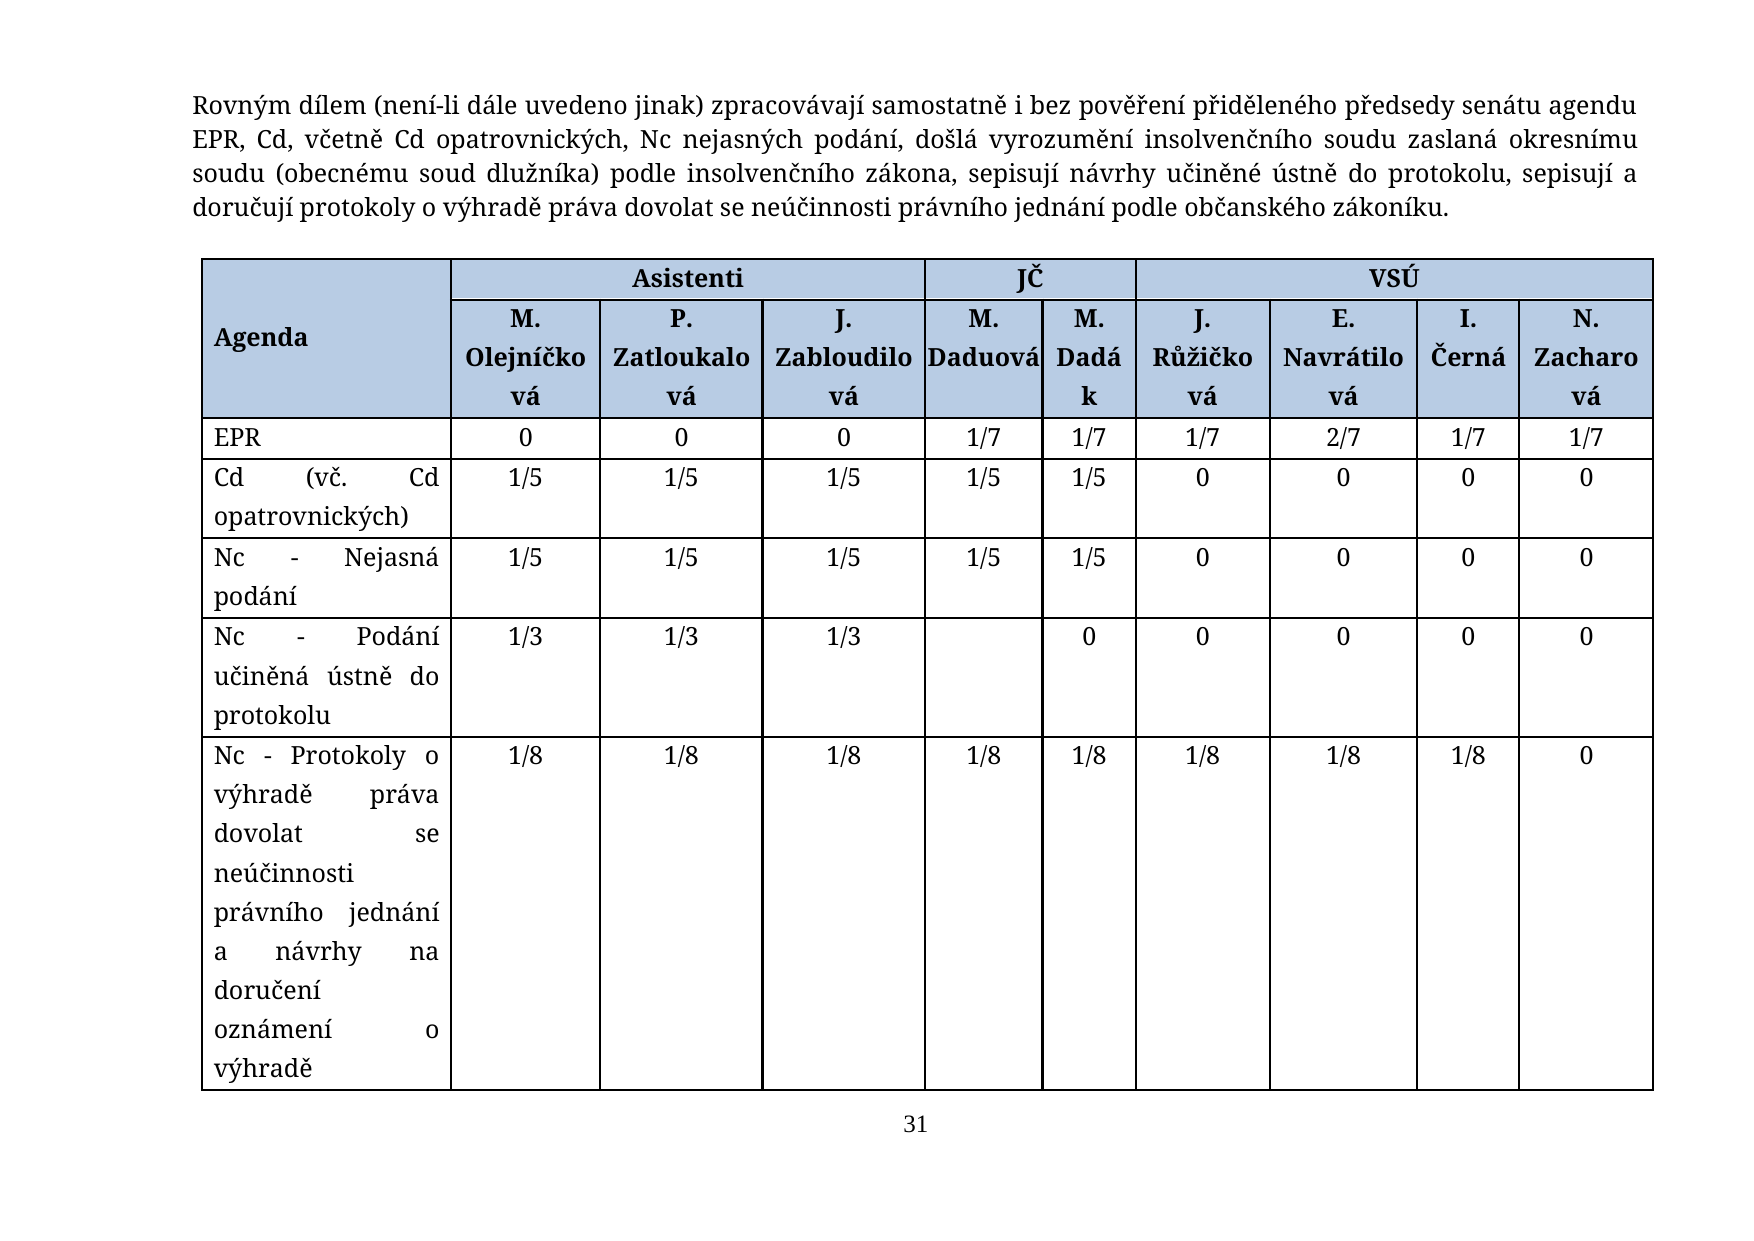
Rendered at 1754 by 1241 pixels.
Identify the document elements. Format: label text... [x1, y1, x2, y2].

table_cell 1/5 [452, 460, 599, 537]
table_cell 0 [1520, 738, 1652, 1089]
table_cell 1/5 [926, 539, 1041, 617]
table_cell Cd (vč. Cd opatrovnických) [203, 460, 450, 537]
table_cell 1/3 [452, 619, 599, 736]
table_cell E. Navrátilová [1271, 301, 1416, 417]
table_cell 1/5 [1044, 460, 1135, 537]
table_cell 0 [1271, 460, 1416, 537]
table_cell P. Zatloukalová [601, 301, 761, 417]
table_cell 0 [601, 419, 761, 458]
table_cell 0 [1271, 619, 1416, 736]
table_cell 1/7 [1520, 419, 1652, 458]
table_cell 0 [1044, 619, 1135, 736]
table_cell 1/5 [452, 539, 599, 617]
table_cell Nc - Podání učiněná ústně do protokolu [203, 619, 450, 736]
table_cell Nc - Protokoly o výhradě práva dovolat se neúčinnosti právního jednání a návrhy na doručení oznámení o výhradě [203, 738, 450, 1089]
table_cell 1/7 [1137, 419, 1269, 458]
table_cell 1/3 [764, 619, 924, 736]
table_cell 0 [1137, 460, 1269, 537]
table_cell I. Černá [1418, 301, 1518, 417]
table_cell 1/8 [1271, 738, 1416, 1089]
table_cell 0 [1418, 619, 1518, 736]
table_cell 0 [452, 419, 599, 458]
table_cell 1/5 [1044, 539, 1135, 617]
table_cell 1/8 [452, 738, 599, 1089]
table_cell 2/7 [1271, 419, 1416, 458]
table_cell N. Zacharová [1520, 301, 1652, 417]
table_cell J. Zabloudilová [764, 301, 924, 417]
table_cell 0 [1520, 460, 1652, 537]
table_header JČ [926, 260, 1135, 298]
table_cell 1/3 [601, 619, 761, 736]
table_cell EPR [203, 419, 450, 458]
table_cell 1/5 [601, 460, 761, 537]
table_cell 0 [1137, 539, 1269, 617]
table_header VSÚ [1137, 260, 1652, 298]
table_cell M. Dadák [1044, 301, 1135, 417]
table_cell 0 [1137, 619, 1269, 736]
table_cell 1/8 [764, 738, 924, 1089]
table_cell 0 [1418, 539, 1518, 617]
table_cell 0 [1520, 619, 1652, 736]
table_cell J. Růžičková [1137, 301, 1269, 417]
table_header Agenda [203, 260, 450, 417]
table_cell 1/5 [764, 460, 924, 537]
table_cell 1/5 [764, 539, 924, 617]
table_cell 1/8 [1418, 738, 1518, 1089]
table_cell 1/7 [1044, 419, 1135, 458]
table_header Asistenti [452, 260, 924, 298]
table_cell M. Daduová [926, 301, 1041, 417]
table_cell 1/5 [601, 539, 761, 617]
table_cell [926, 619, 1041, 736]
table_cell 1/8 [926, 738, 1041, 1089]
table_cell 0 [1520, 539, 1652, 617]
table_cell 1/8 [1137, 738, 1269, 1089]
table_cell 0 [1418, 460, 1518, 537]
table_cell 1/5 [926, 460, 1041, 537]
text Rovným dílem (není-li dále uvedeno jinak) zpracovávají samostatně i bez pověření přiděleného předsedy senátu agendu EPR, Cd, včetně Cd opatrovnických, Nc nejasných podání, došlá vyrozumění insolvenčního soudu zaslaná okresnímu soudu (obecnému soud dlužníka) podle insolvenčního zákona, sepisují návrhy učiněné ústně do protokolu, sepisují a doručují protokoly o výhradě práva dovolat se neúčinnosti právního jednání podle občanského zákoníku. [192, 88, 1639, 224]
table_cell 1/8 [601, 738, 761, 1089]
table_cell M. Olejníčková [452, 301, 599, 417]
table_cell 0 [764, 419, 924, 458]
table_cell 1/7 [926, 419, 1041, 458]
table_cell 1/7 [1418, 419, 1518, 458]
table_cell Nc - Nejasná podání [203, 539, 450, 617]
table_cell 0 [1271, 539, 1416, 617]
table_cell 1/8 [1044, 738, 1135, 1089]
